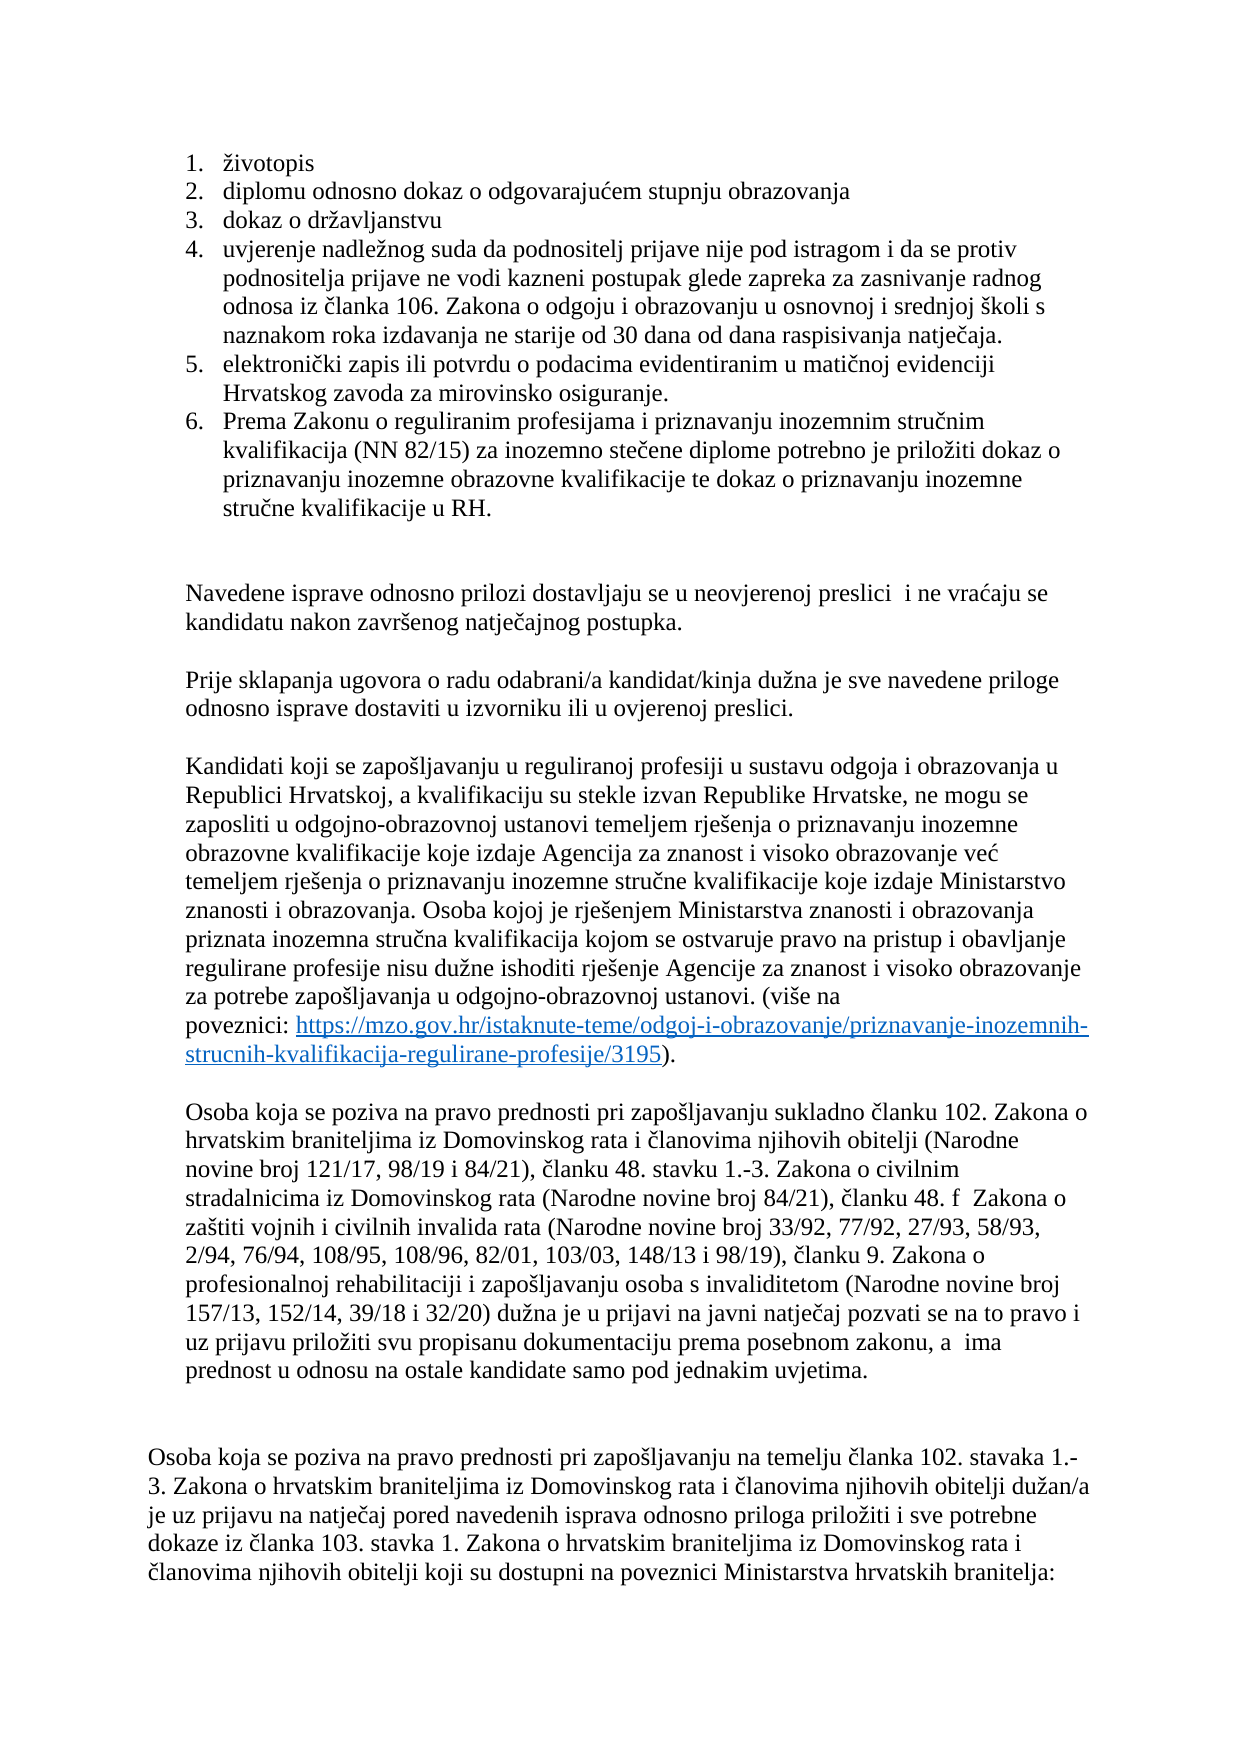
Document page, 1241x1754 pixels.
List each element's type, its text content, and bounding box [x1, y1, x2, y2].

list dokaz o državljanstvu [185, 205, 1093, 234]
list uvjerenje nadležnog suda da podnositelj prijave nije pod istragom i da se protiv podnositelja prijave ne vodi kazneni postupak glede zapreka za zasnivanje radnog odnosa iz članka 106. Zakona o odgoju i obrazovanju u osnovnoj i srednjoj školi s naznakom roka izdavanja ne starije od 30 dana od dana raspisivanja natječaja. [185, 234, 1093, 349]
text Kandidati koji se zapošljavanju u reguliranoj profesiji u sustavu odgoja i obrazovanja u Republici Hrvatskoj, a kvalifikaciju su stekle izvan Republike Hrvatske, ne mogu se zaposliti u odgojno-obrazovnoj ustanovi temeljem rješenja o priznavanju inozemne obrazovne kvalifikacije koje izdaje Agencija za znanost i visoko obrazovanje već temeljem rješenja o priznavanju inozemne stručne kvalifikacije koje izdaje Ministarstvo znanosti i obrazovanja. Osoba kojoj je rješenjem Ministarstva znanosti i obrazovanja priznata inozemna stručna kvalifikacija kojom se ostvaruje pravo na pristup i obavljanje regulirane profesije nisu dužne ishoditi rješenje Agencije za znanost i visoko obrazovanje za potrebe zapošljavanja u odgojno-obrazovnoj ustanovi. (više na poveznici: https://mzo.gov.hr/istaknute-teme/odgoj-i-obrazovanje/priznavanje-inozemnih-strucnih-kvalifikacija-regulirane-profesije/3195). [185, 751, 1093, 1068]
text Osoba koja se poziva na pravo prednosti pri zapošljavanju sukladno članku 102. Zakona o hrvatskim braniteljima iz Domovinskog rata i članovima njihovih obitelji (Narodne novine broj 121/17, 98/19 i 84/21), članku 48. stavku 1.-3. Zakona o civilnim stradalnicima iz Domovinskog rata (Narodne novine broj 84/21), članku 48. f Zakona o zaštiti vojnih i civilnih invalida rata (Narodne novine broj 33/92, 77/92, 27/93, 58/93, 2/94, 76/94, 108/95, 108/96, 82/01, 103/03, 148/13 i 98/19), članku 9. Zakona o profesionalnoj rehabilitaciji i zapošljavanju osoba s invaliditetom (Narodne novine broj 157/13, 152/14, 39/18 i 32/20) dužna je u prijavi na javni natječaj pozvati se na to pravo i uz prijavu priložiti svu propisanu dokumentaciju prema posebnom zakonu, a ima prednost u odnosu na ostale kandidate samo pod jednakim uvjetima. [185, 1097, 1093, 1384]
list Prema Zakonu o reguliranim profesijama i priznavanju inozemnim stručnim kvalifikacija (NN 82/15) za inozemno stečene diplome potrebno je priložiti dokaz o priznavanju inozemne obrazovne kvalifikacije te dokaz o priznavanju inozemne stručne kvalifikacije u RH. [185, 406, 1093, 549]
list diplomu odnosno dokaz o odgovarajućem stupnju obrazovanja [185, 176, 1093, 205]
list životopis [185, 148, 1093, 176]
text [148, 1413, 1093, 1586]
list elektronički zapis ili potvrdu o podacima evidentiranim u matičnoj evidenciji Hrvatskog zavoda za mirovinsko osiguranje. [185, 349, 1093, 406]
text Navedene isprave odnosno prilozi dostavljaju se u neovjerenoj preslici i ne vraćaju se kandidatu nakon završenog natječajnog postupka. Prije sklapanja ugovora o radu odabrani/a kandidat/kinja dužna je sve navedene priloge odnosno isprave dostaviti u izvorniku ili u ovjerenoj preslici. [185, 578, 1093, 722]
